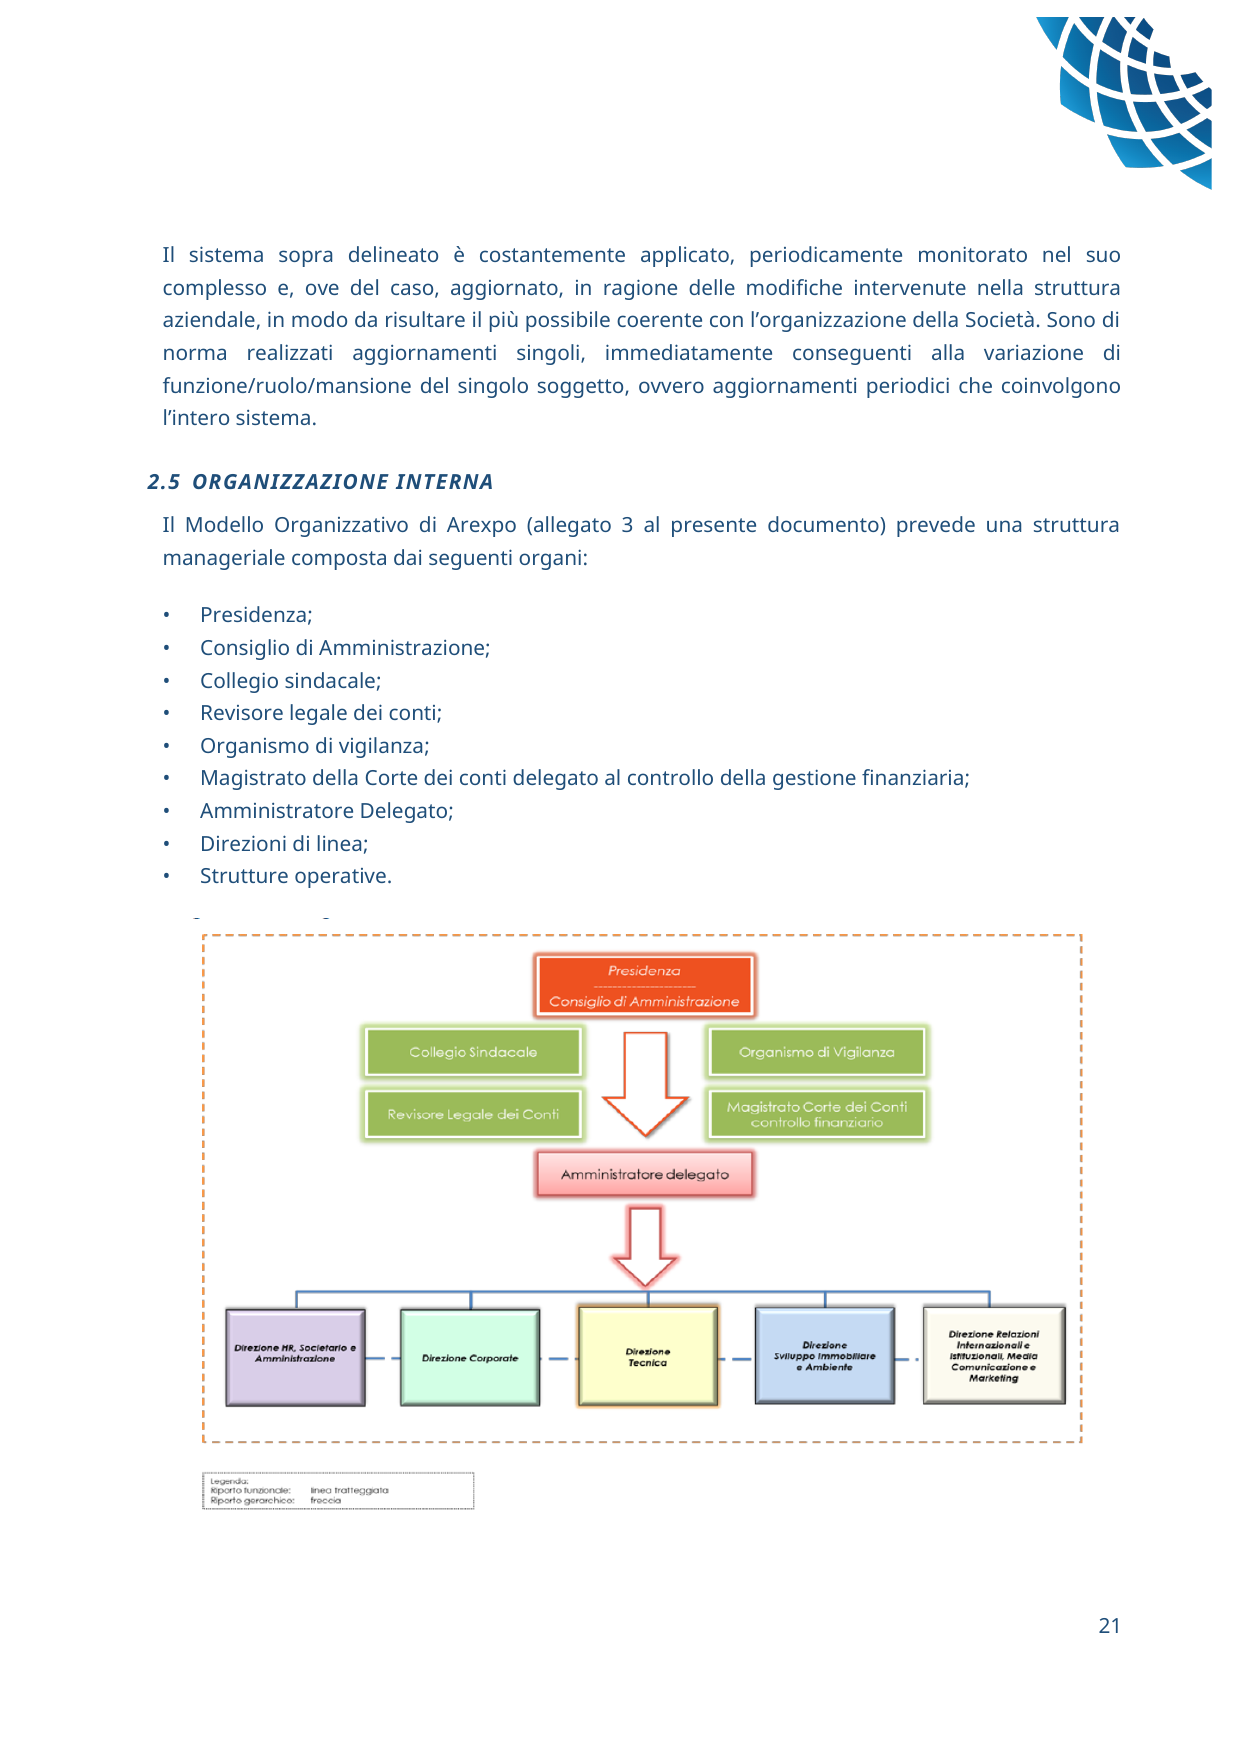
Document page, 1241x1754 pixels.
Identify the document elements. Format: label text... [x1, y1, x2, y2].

list Amministratore Delegato; [162, 796, 1122, 824]
list Consiglio di Amministrazione; [162, 633, 1122, 662]
picture [165, 918, 1127, 1519]
list Magistrato della Corte dei conti delegato al controllo della gestione finanziaria; [162, 763, 1122, 792]
text Il Modello Organizzativo di Arexpo (allegato 3 al presente documento) prevede una struttura manageriale composta dai seguenti organi: [162, 510, 1122, 571]
text Il sistema sopra delineato è costantemente applicato, periodicamente monitorato nel suo complesso e, ove del caso, aggiornato, in ragione delle modifiche intervenute nella struttura aziendale, in modo da risultare il più possibile coerente con l’organizzazione della Società. Sono di norma realizzati aggiornamenti singoli, immediatamente conseguenti alla variazione di funzione/ruolo/mansione del singolo soggetto, ovvero aggiornamenti periodici che coinvolgono l’intero sistema. [162, 240, 1122, 432]
list Strutture operative. [162, 861, 1122, 890]
text 2.5 ORGANIZZAZIONE INTERNA [148, 467, 1122, 496]
list Organismo di vigilanza; [162, 731, 1122, 759]
picture [1035, 17, 1212, 191]
list Collegio sindacale; [162, 666, 1122, 694]
list Revisore legale dei conti; [162, 698, 1122, 727]
list Direzioni di linea; [162, 829, 1122, 857]
list Presidenza; [162, 601, 1122, 629]
